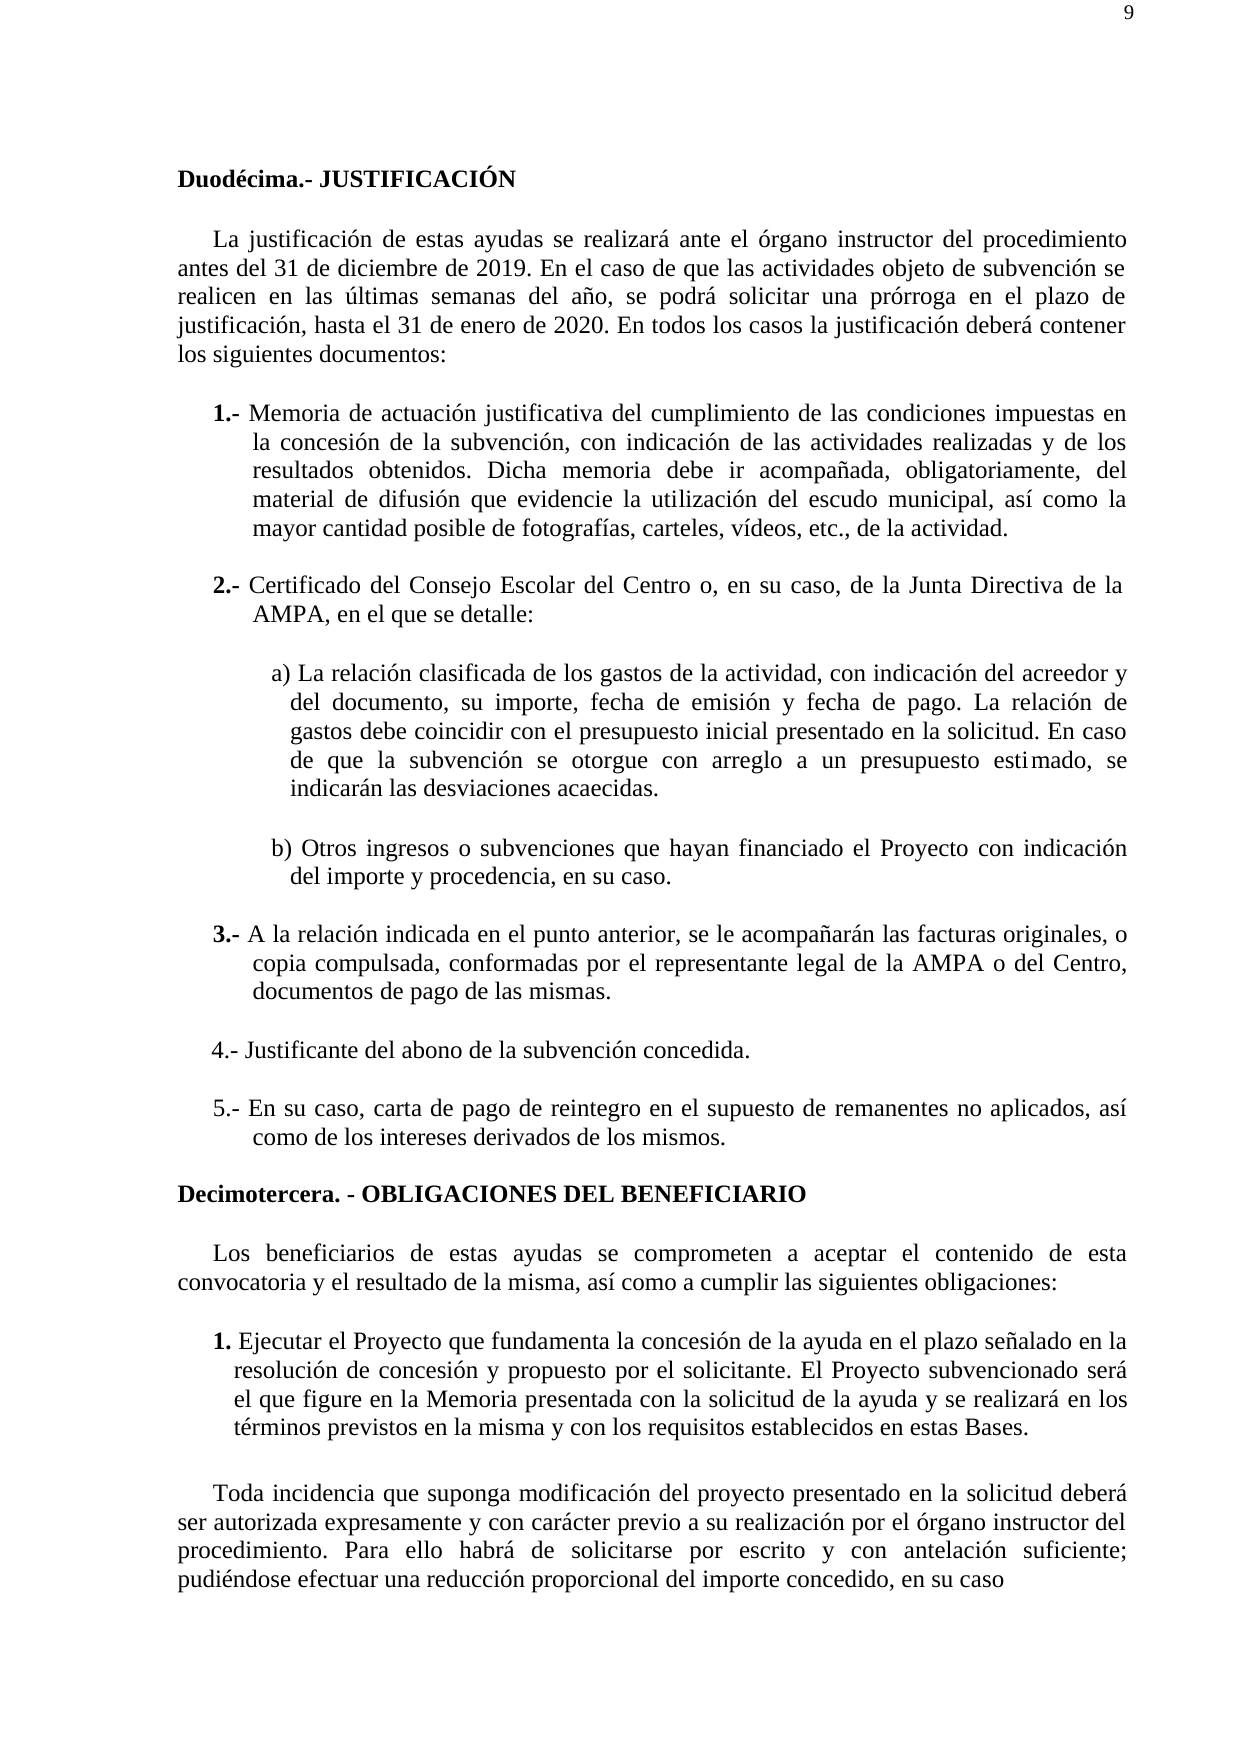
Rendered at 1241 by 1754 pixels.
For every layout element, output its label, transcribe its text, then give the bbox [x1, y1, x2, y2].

text AMPA, en el que se detalle: [252, 599, 1134, 628]
text 2.- Certificado del Consejo Escolar del Centro o, en su caso, de la Junta Directiva de la [213, 571, 1134, 599]
text Duodécima.- JUSTIFICACIÓN [177, 164, 1134, 193]
text Los beneficiarios de estas ayudas se comprometen a aceptar el contenido de esta convocatoria y el resultado de la misma, así como a cumplir las siguientes obligaciones: [177, 1238, 1127, 1296]
text La justificación de estas ayudas se realizará ante el órgano instructor del procedimiento antes del 31 de diciembre de 2019. En el caso de que las actividades objeto de subvención se realicen en las últimas semanas del año, se podrá solicitar una prórroga en el plazo de justificación, hasta el 31 de enero de 2020. En todos los casos la justificación deberá contener los siguientes documentos: [177, 224, 1127, 368]
text Toda incidencia que suponga modificación del proyecto presentado en la solicitud deberá ser autorizada expresamente y con carácter previo a su realización por el órgano instructor del procedimiento. Para ello habrá de solicitarse por escrito y con antelación suficiente; pudiéndose efectuar una reducción proporcional del importe concedido, en su caso [177, 1478, 1127, 1593]
text 4.- Justificante del abono de la subvención concedida. [204, 1036, 1134, 1064]
text a) La relación clasificada de los gastos de la actividad, con indicación del acreedor y del documento, su importe, fecha de emisión y fecha de pago. La relación de gastos debe coincidir con el presupuesto inicial presentado en la solicitud. En caso de que la subvención se otorgue con arreglo a un presupuesto estimado, se indicarán las desviaciones acaecidas. [271, 658, 1127, 802]
text 5.- En su caso, carta de pago de reintegro en el supuesto de remanentes no aplicados, así como de los intereses derivados de los mismos. [213, 1093, 1127, 1151]
text 1. Ejecutar el Proyecto que fundamenta la concesión de la ayuda en el plazo señalado en la resolución de concesión y propuesto por el solicitante. El Proyecto subvencionado será el que figure en la Memoria presentada con la solicitud de la ayuda y se realizará en los términos previstos en la misma y con los requisitos establecidos en estas Bases. [213, 1326, 1128, 1441]
text 1.- Memoria de actuación justificativa del cumplimiento de las condiciones impuestas en la concesión de la subvención, con indicación de las actividades realizadas y de los resultados obtenidos. Dicha memoria debe ir acompañada, obligatoriamente, del material de difusión que evidencie la utilización del escudo municipal, así como la mayor cantidad posible de fotografías, carteles, vídeos, etc., de la actividad. [213, 398, 1127, 542]
text 3.- A la relación indicada en el punto anterior, se le acompañarán las facturas originales, o copia compulsada, conformadas por el representante legal de la AMPA o del Centro, documentos de pago de las mismas. [213, 919, 1127, 1005]
text Decimotercera. - OBLIGACIONES DEL BENEFICIARIO [177, 1179, 1134, 1208]
text b) Otros ingresos o subvenciones que hayan financiado el Proyecto con indicación del importe y procedencia, en su caso. [271, 833, 1127, 890]
